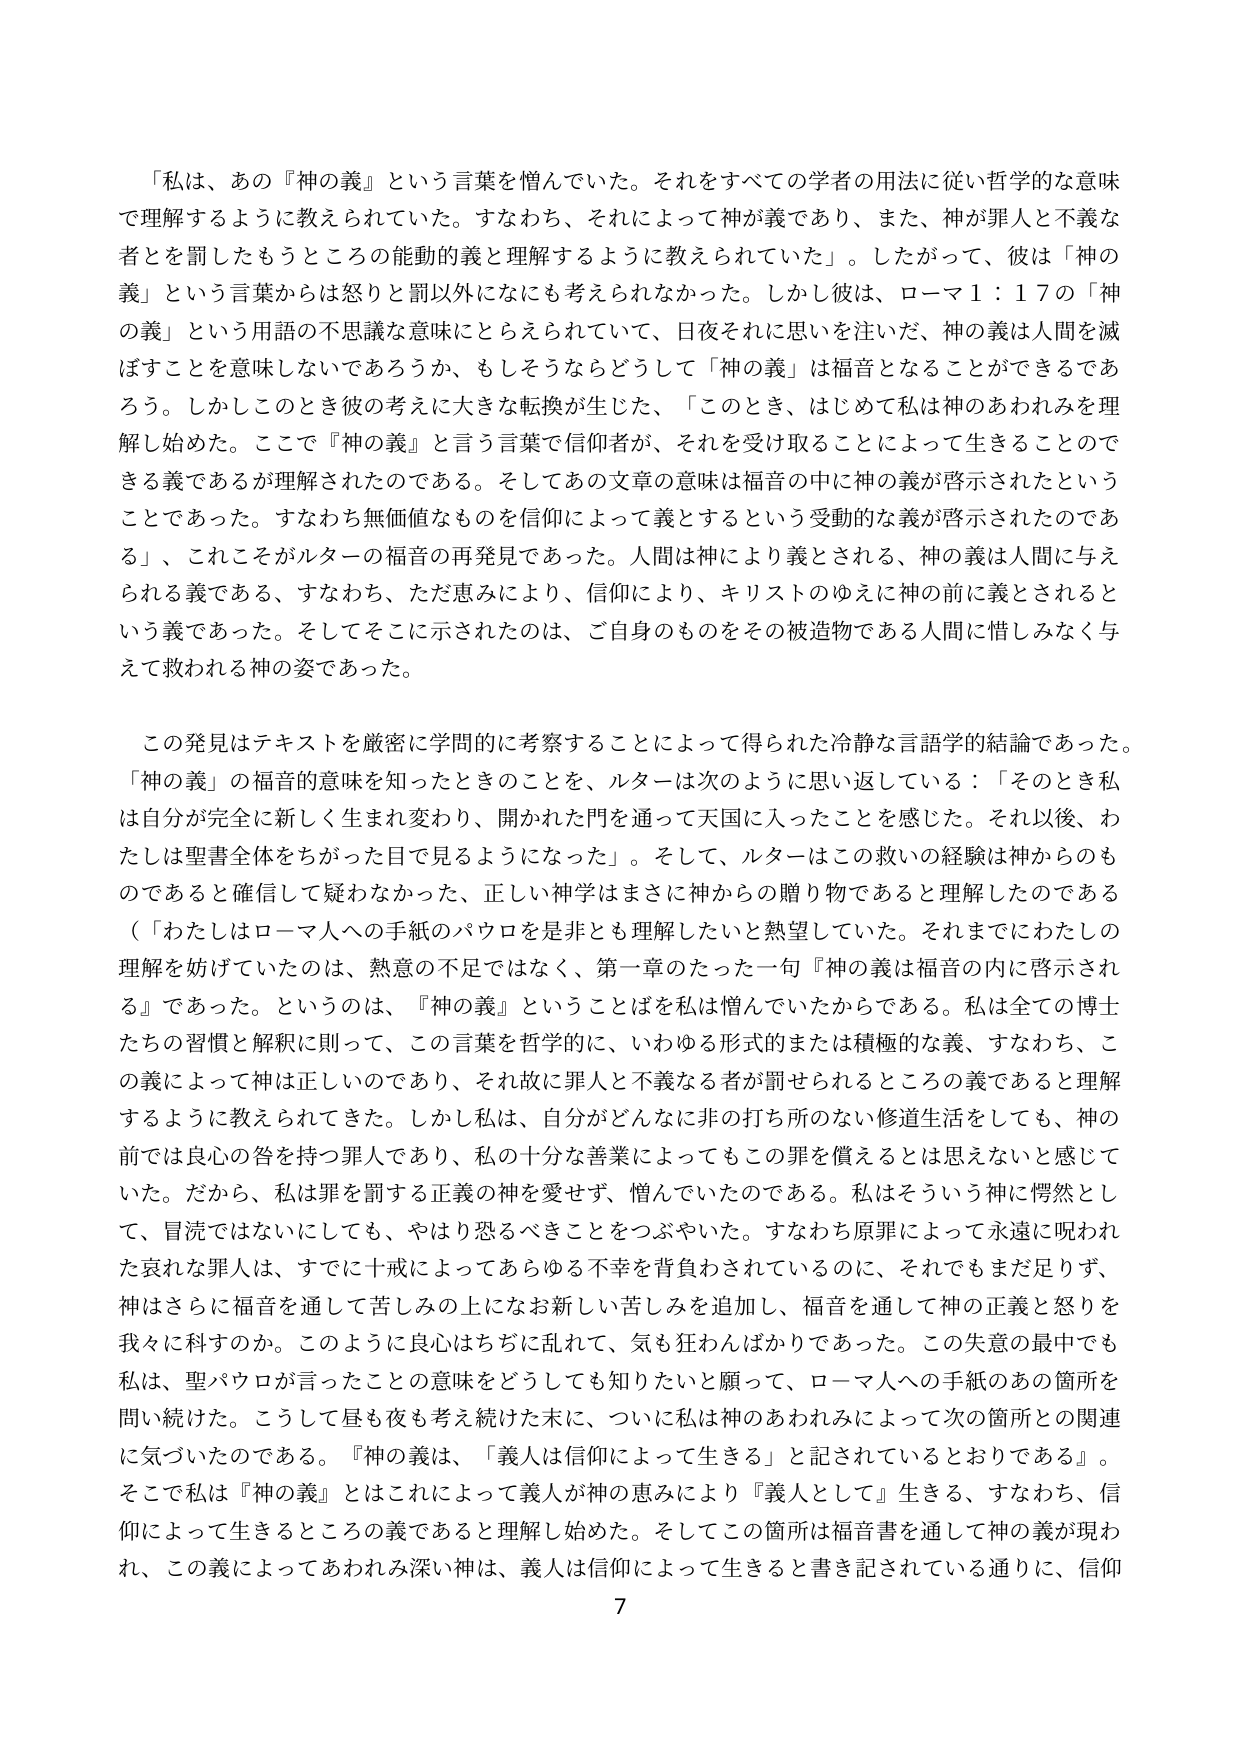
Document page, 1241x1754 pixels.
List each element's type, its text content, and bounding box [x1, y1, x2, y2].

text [118, 723, 1122, 1586]
text 「私は、あの『神の義』という言葉を憎んでいた。それをすべての学者の用法に従い哲学的な意味で理解するように教えられていた。すなわち、それによって神が義であり、また、神が罪人と不義な者とを罰したもうところの能動的義と理解するように教えられていた」。したがって、彼は「神の義」という言葉からは怒りと罰以外になにも考えられなかった。しかし彼は、ローマ１：１７の「神の義」という用語の不思議な意味にとらえられていて、日夜それに思いを注いだ、神の義は人間を滅ぼすことを意味しないであろうか、もしそうならどうして「神の義」は福音となることができるであろう。しかしこのとき彼の考えに大きな転換が生じた、「このとき、はじめて私は神のあわれみを理解し始めた。ここで『神の義』と言う言葉で信仰者が、それを受け取ることによって生きることのできる義であるが理解されたのである。そしてあの文章の意味は福音の中に神の義が啓示されたということであった。すなわち無価値なものを信仰によって義とするという受動的な義が啓示されたのである」、これこそがルターの福音の再発見であった。人間は神により義とされる、神の義は人間に与えられる義である、すなわち、ただ恵みにより、信仰により、キリストのゆえに神の前に義とされるという義であった。そしてそこに示されたのは、ご自身のものをその被造物である人間に惜しみなく与えて救われる神の姿であった。 [118, 161, 1122, 686]
